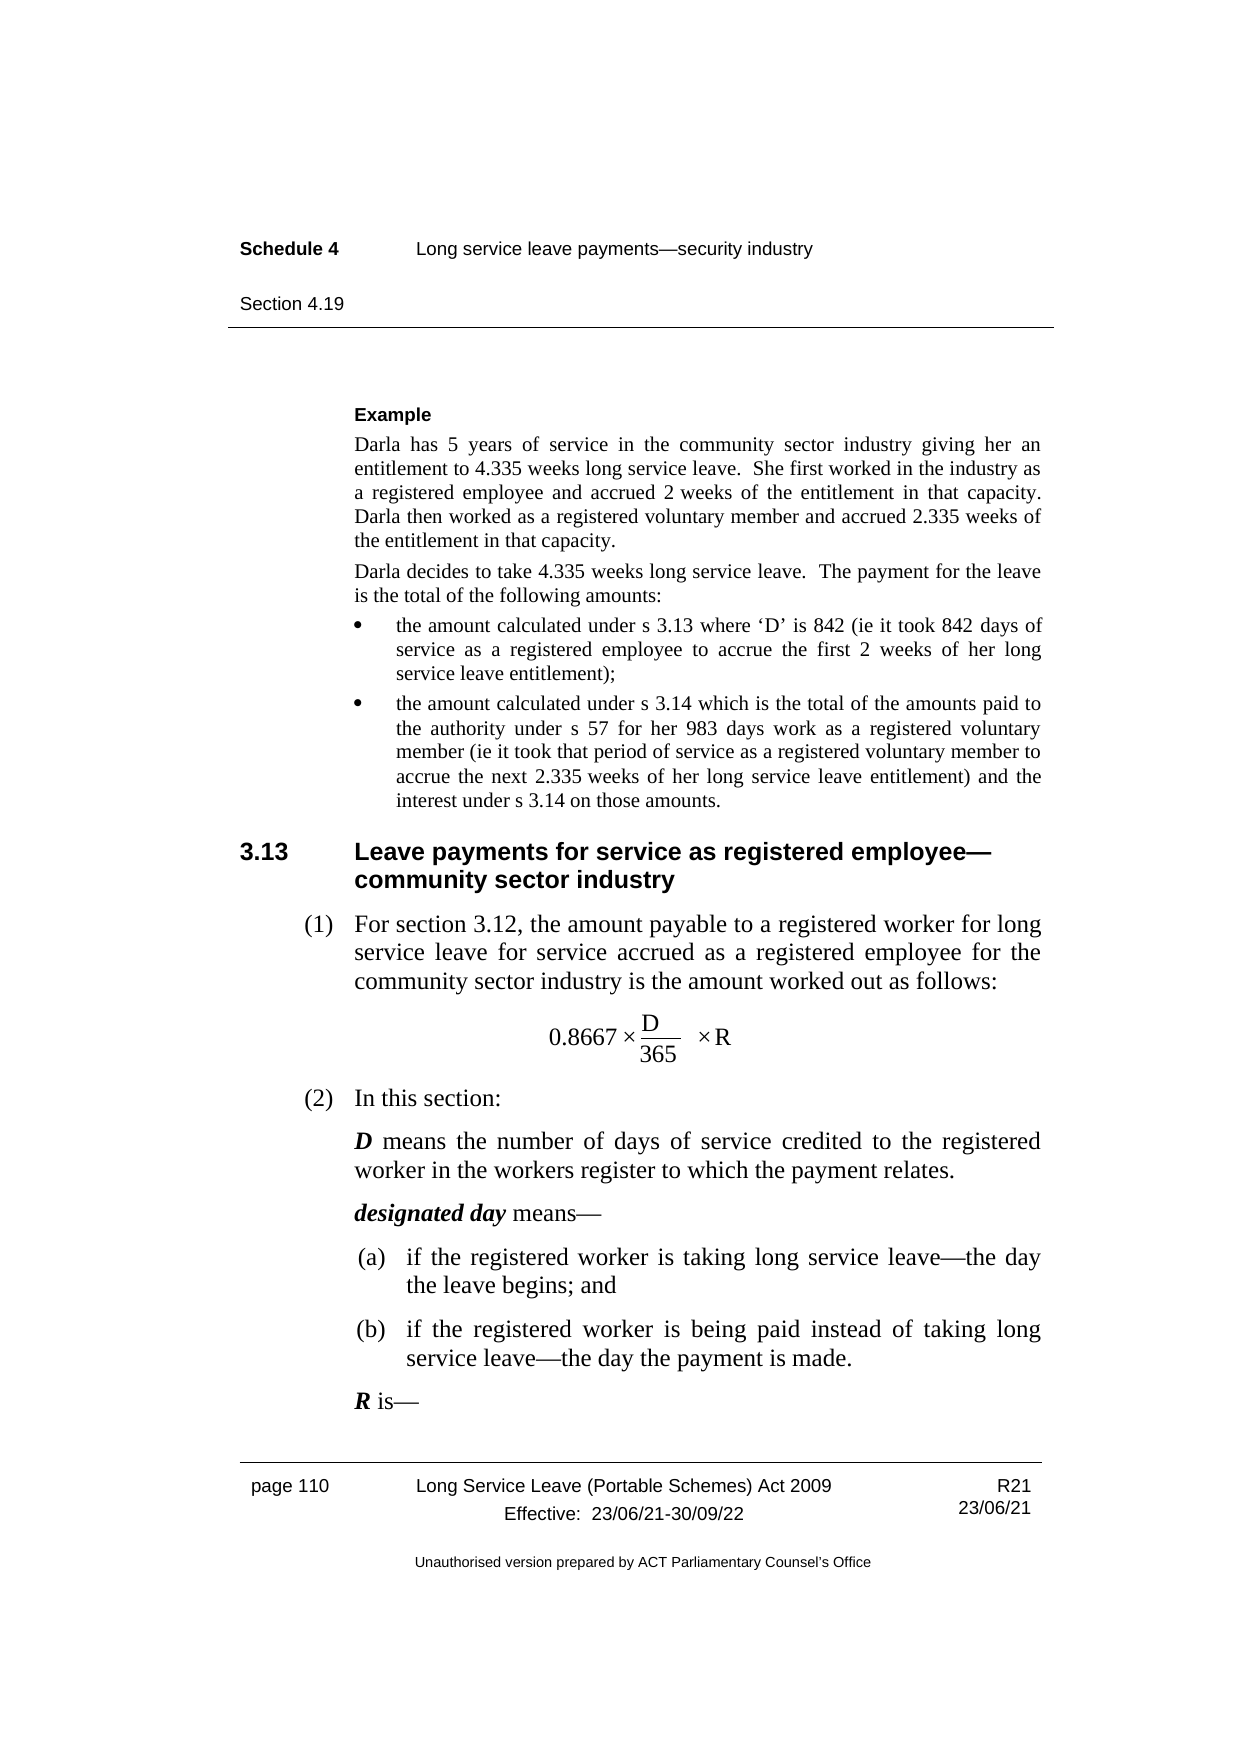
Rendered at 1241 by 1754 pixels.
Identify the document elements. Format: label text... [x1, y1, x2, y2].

text  the amount calculated under s 3.14 which is the total of the amounts paid to the authority under s 57 for her 983 days work as a registered voluntary member (ie it took that period of service as a registered voluntary member to accrue the next 2.335 weeks of her long service leave entitlement) and the interest under s 3.14 on those amounts. [354, 691, 1042, 812]
text Darla has 5 years of service in the community sector industry giving her an entitlement to 4.335 weeks long service leave. She first worked in the industry as a registered employee and accrued 2 weeks of the entitlement in that capacity. Darla then worked as a registered voluntary member and accrued 2.335 weeks of the entitlement in that capacity. [354, 432, 1042, 552]
text D means the number of days of service credited to the registered worker in the workers register to which the payment relates. [354, 1126, 1042, 1184]
text 3.13 Leave payments for service as registered employee—community sector industry [239, 837, 1042, 894]
text (b) if the registered worker is being paid instead of taking long service leave—the day the payment is made. [239, 1314, 1042, 1371]
text Darla decides to take 4.335 weeks long service leave. The payment for the leave is the total of the following amounts: [354, 558, 1042, 607]
text (1) For section 3.12, the amount payable to a registered worker for long service leave for service accrued as a registered employee for the community sector industry is the amount worked out as follows: [239, 909, 1042, 995]
text Example [354, 404, 1042, 426]
text R is— [354, 1386, 1042, 1415]
text  the amount calculated under s 3.13 where ‘D’ is 842 (ie it took 842 days of service as a registered employee to accrue the first 2 weeks of her long service leave entitlement); [354, 613, 1042, 685]
text designated day means— [354, 1198, 1042, 1227]
text (a) if the registered worker is taking long service leave—the day the leave begins; and [239, 1242, 1042, 1299]
text (2) In this section: [239, 1083, 1042, 1112]
